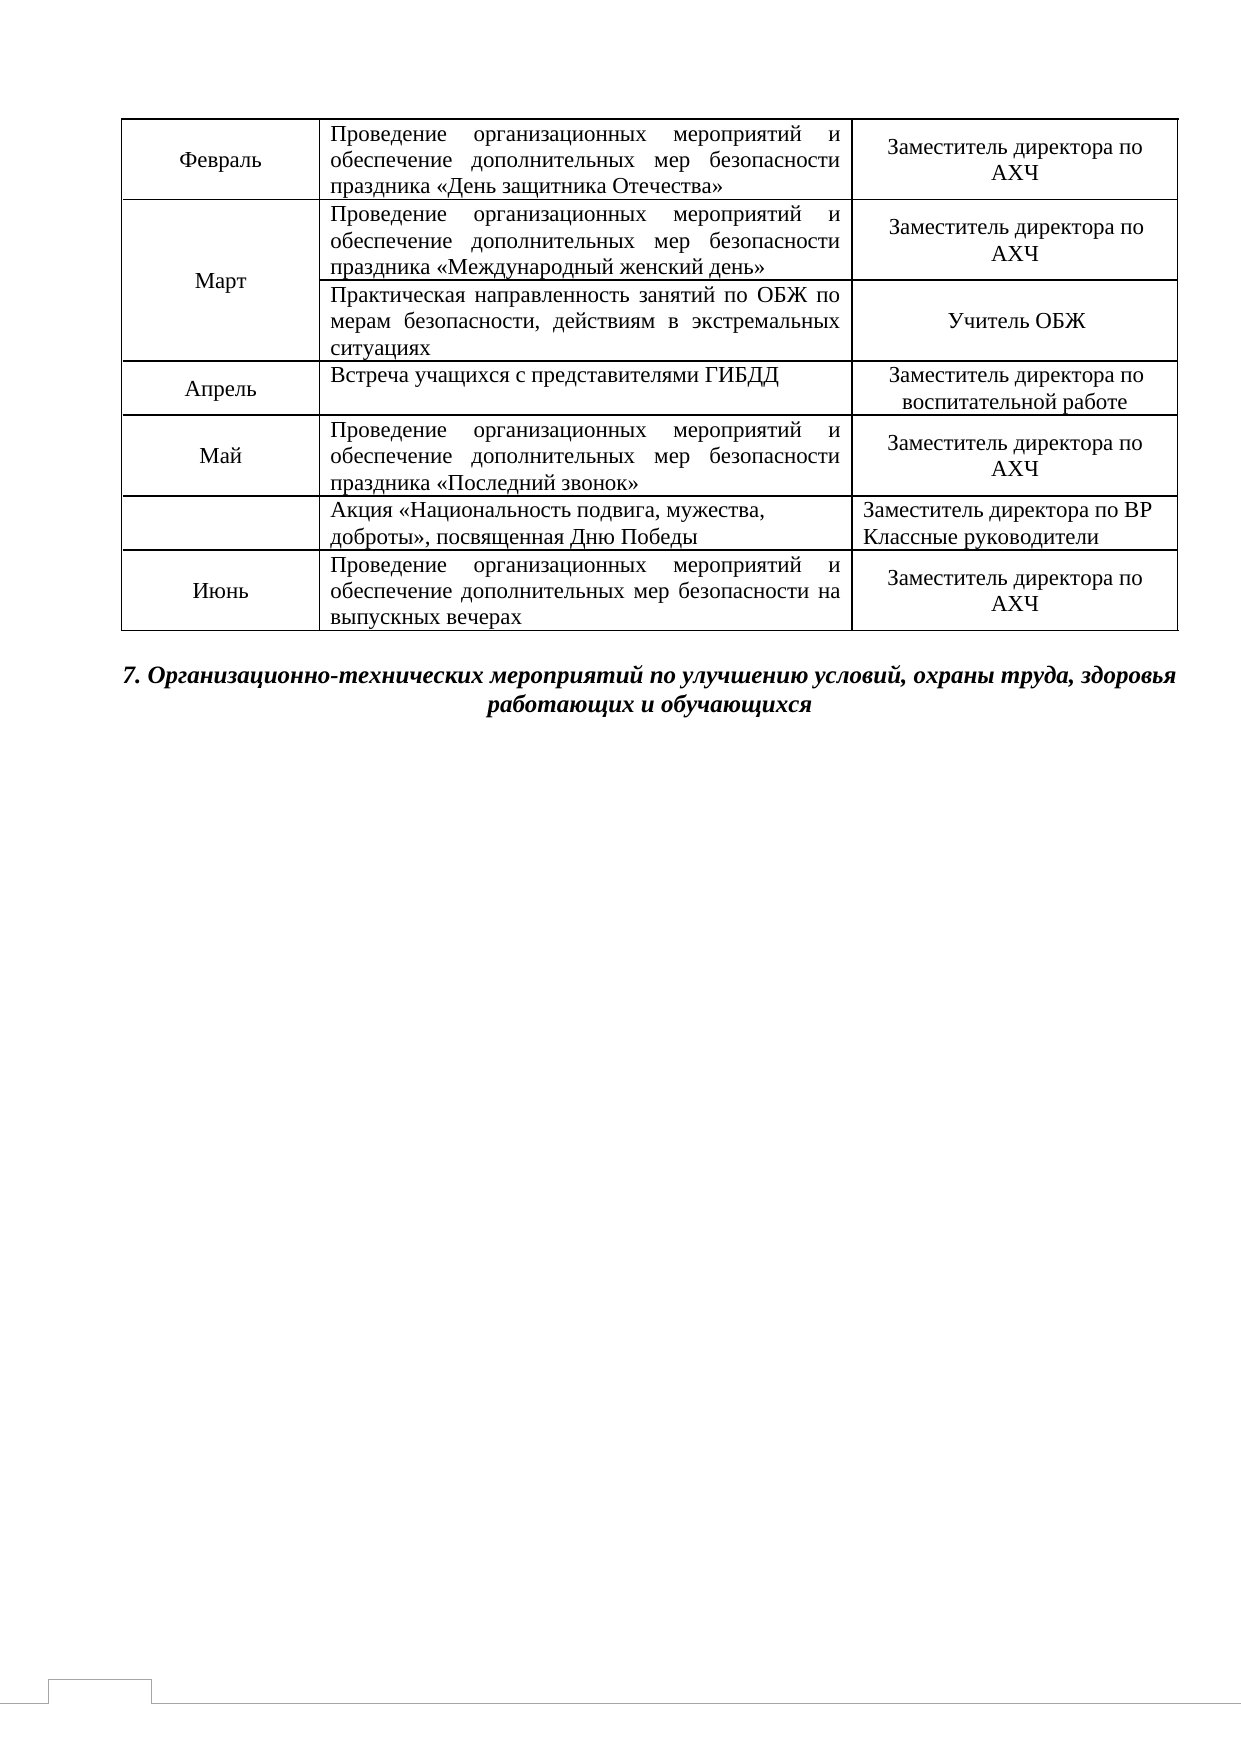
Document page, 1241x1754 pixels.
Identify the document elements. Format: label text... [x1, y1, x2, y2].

table_cell Учитель ОБЖ [853, 281, 1177, 360]
table_cell Акция «Национальность подвига, мужества, доброты», посвященная Дню Победы [320, 497, 851, 549]
table_cell [122, 496, 319, 549]
text 7. Организационно-технических мероприятий по улучшению условий, охраны труда, здоровья работающих и обучающихся [118, 660, 1181, 718]
table_cell Июнь [122, 550, 319, 630]
table_cell Заместитель директора по АХЧ [853, 416, 1177, 495]
table_cell Практическая направленность занятий по ОБЖ по мерам безопасности, действиям в экстремальных ситуациях [431, 281, 851, 360]
table_cell Проведение организационных мероприятий и обеспечение дополнительных мер безопасности праздника «Международный женский день» [320, 200, 851, 279]
table_cell Заместитель директора по ВР Классные руководители [853, 497, 1177, 549]
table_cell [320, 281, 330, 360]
table_cell Проведение организационных мероприятий и обеспечение дополнительных мер безопасности праздника «Последний звонок» [320, 416, 851, 495]
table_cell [853, 120, 1177, 199]
table_cell Встреча учащихся с представителями ГИБДД [320, 362, 851, 414]
table_cell Проведение организационных мероприятий и обеспечение дополнительных мер безопасности на выпускных вечерах [320, 551, 851, 630]
table_cell Заместитель директора по воспитательной работе [853, 362, 1177, 414]
table_cell Заместитель директора по АХЧ [853, 551, 1177, 630]
table_cell Проведение организационных мероприятий и обеспечение дополнительных мер безопасности праздника «День защитника Отечества» [320, 120, 851, 199]
table_cell Февраль [122, 120, 319, 199]
table_cell Заместитель директора по АХЧ [853, 200, 1177, 279]
table_cell Май [122, 415, 319, 495]
table_cell Апрель [122, 361, 319, 414]
table_cell Март [122, 200, 319, 360]
